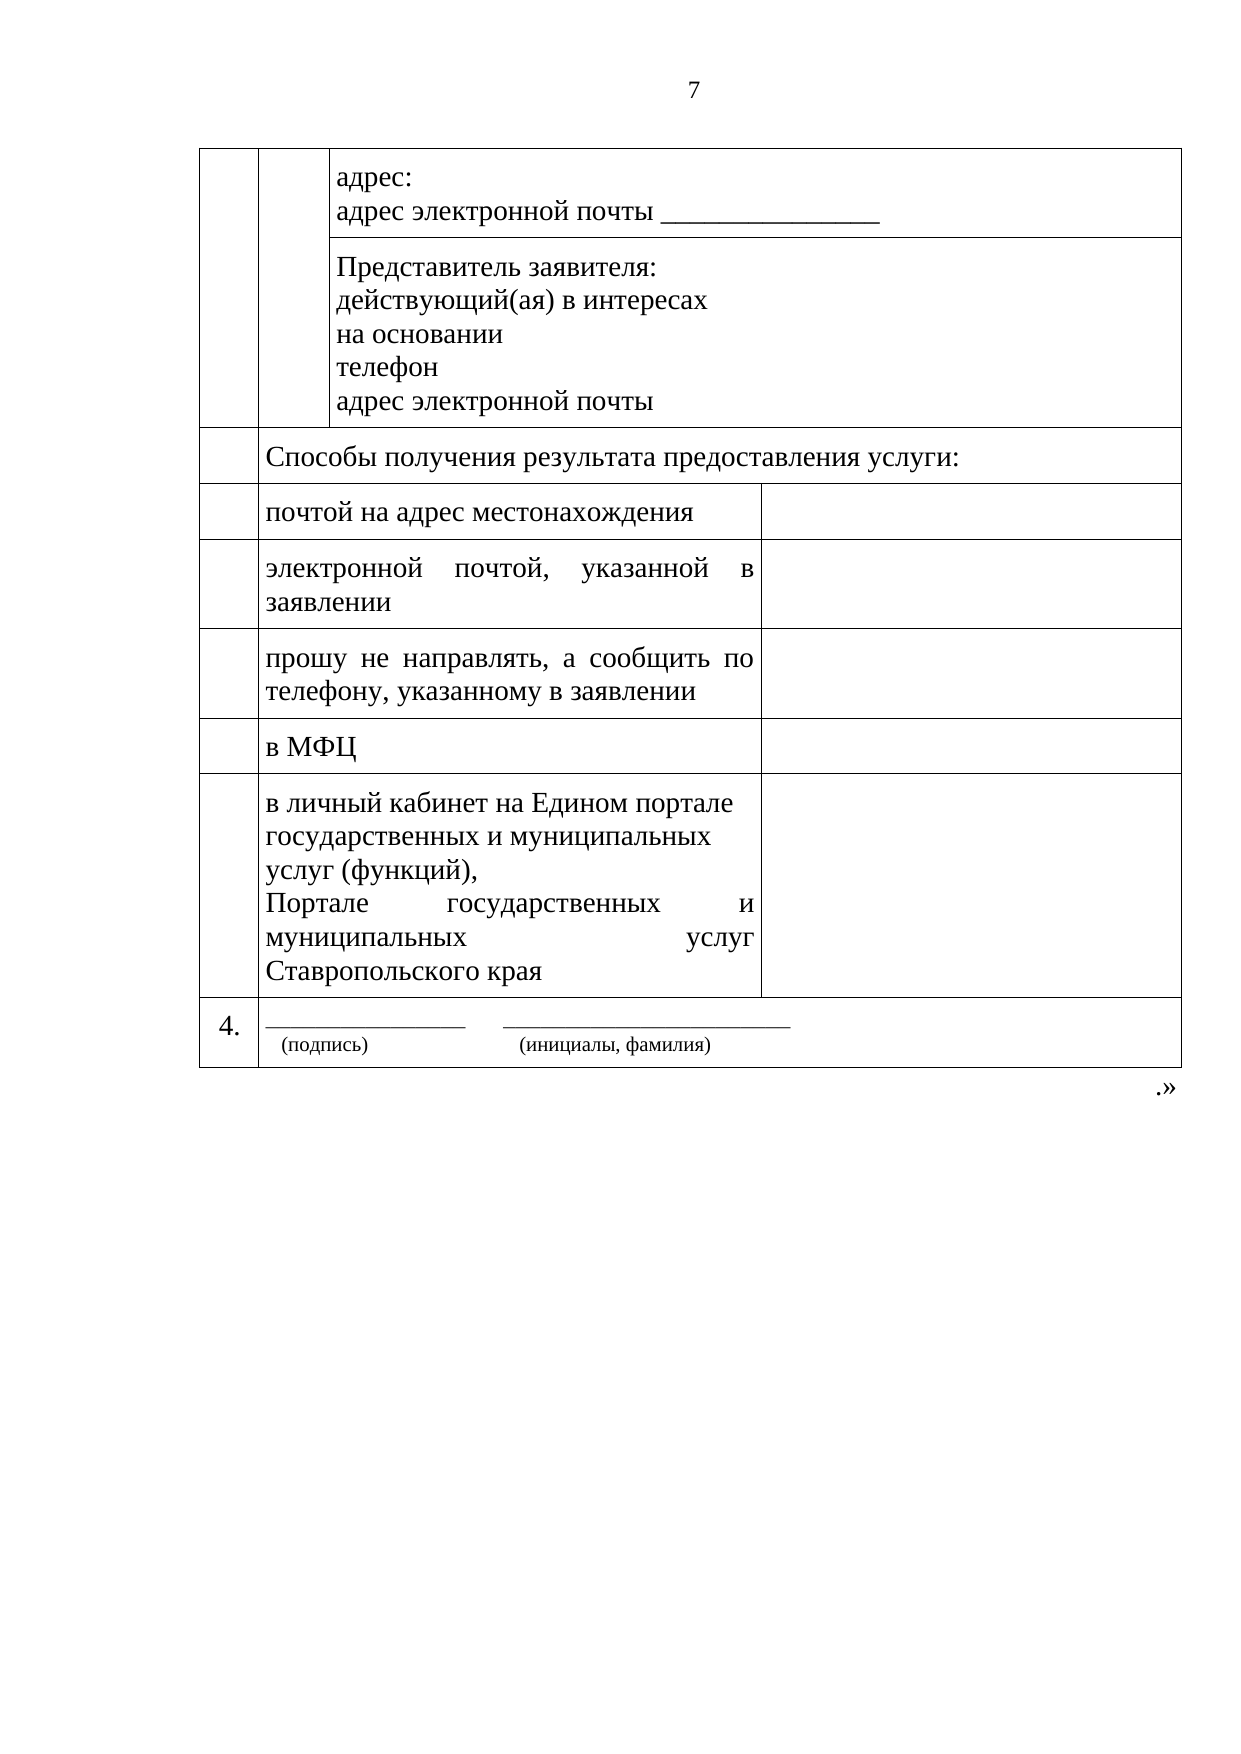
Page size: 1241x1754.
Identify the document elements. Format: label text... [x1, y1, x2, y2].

table_cell [762, 719, 1181, 773]
table_cell в МФЦ [259, 719, 761, 773]
table_cell [200, 774, 258, 997]
table_cell в личный кабинет на Едином портале государственных и муниципальных услуг (функций), Портале государственных и муниципальных услуг Ставропольского края [259, 774, 761, 997]
table_cell [762, 774, 1181, 997]
table_cell 4. [200, 998, 258, 1067]
table_cell [762, 540, 1181, 628]
table_cell [200, 540, 258, 628]
table_cell [762, 629, 1181, 717]
table_cell почтой на адрес местонахождения [259, 484, 761, 539]
table_cell ________________ _______________________ (подпись) (инициалы, фамилия) [259, 998, 1181, 1067]
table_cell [330, 149, 1181, 237]
table_cell Способы получения результата предоставления услуги: [259, 428, 1181, 483]
table_cell [200, 629, 258, 717]
table_cell [200, 428, 258, 483]
text .» [207, 1068, 1181, 1101]
table_cell Представитель заявителя: действующий(ая) в интересах на основании телефон адрес электронной почты [330, 238, 1181, 427]
table_cell электронной почтой, указанной в заявлении [259, 540, 761, 628]
table_cell [200, 484, 258, 539]
table_cell [200, 719, 258, 773]
table_cell [762, 484, 1181, 539]
table_cell прошу не направлять, а сообщить по телефону, указанному в заявлении [259, 629, 761, 717]
table_cell [259, 149, 329, 427]
